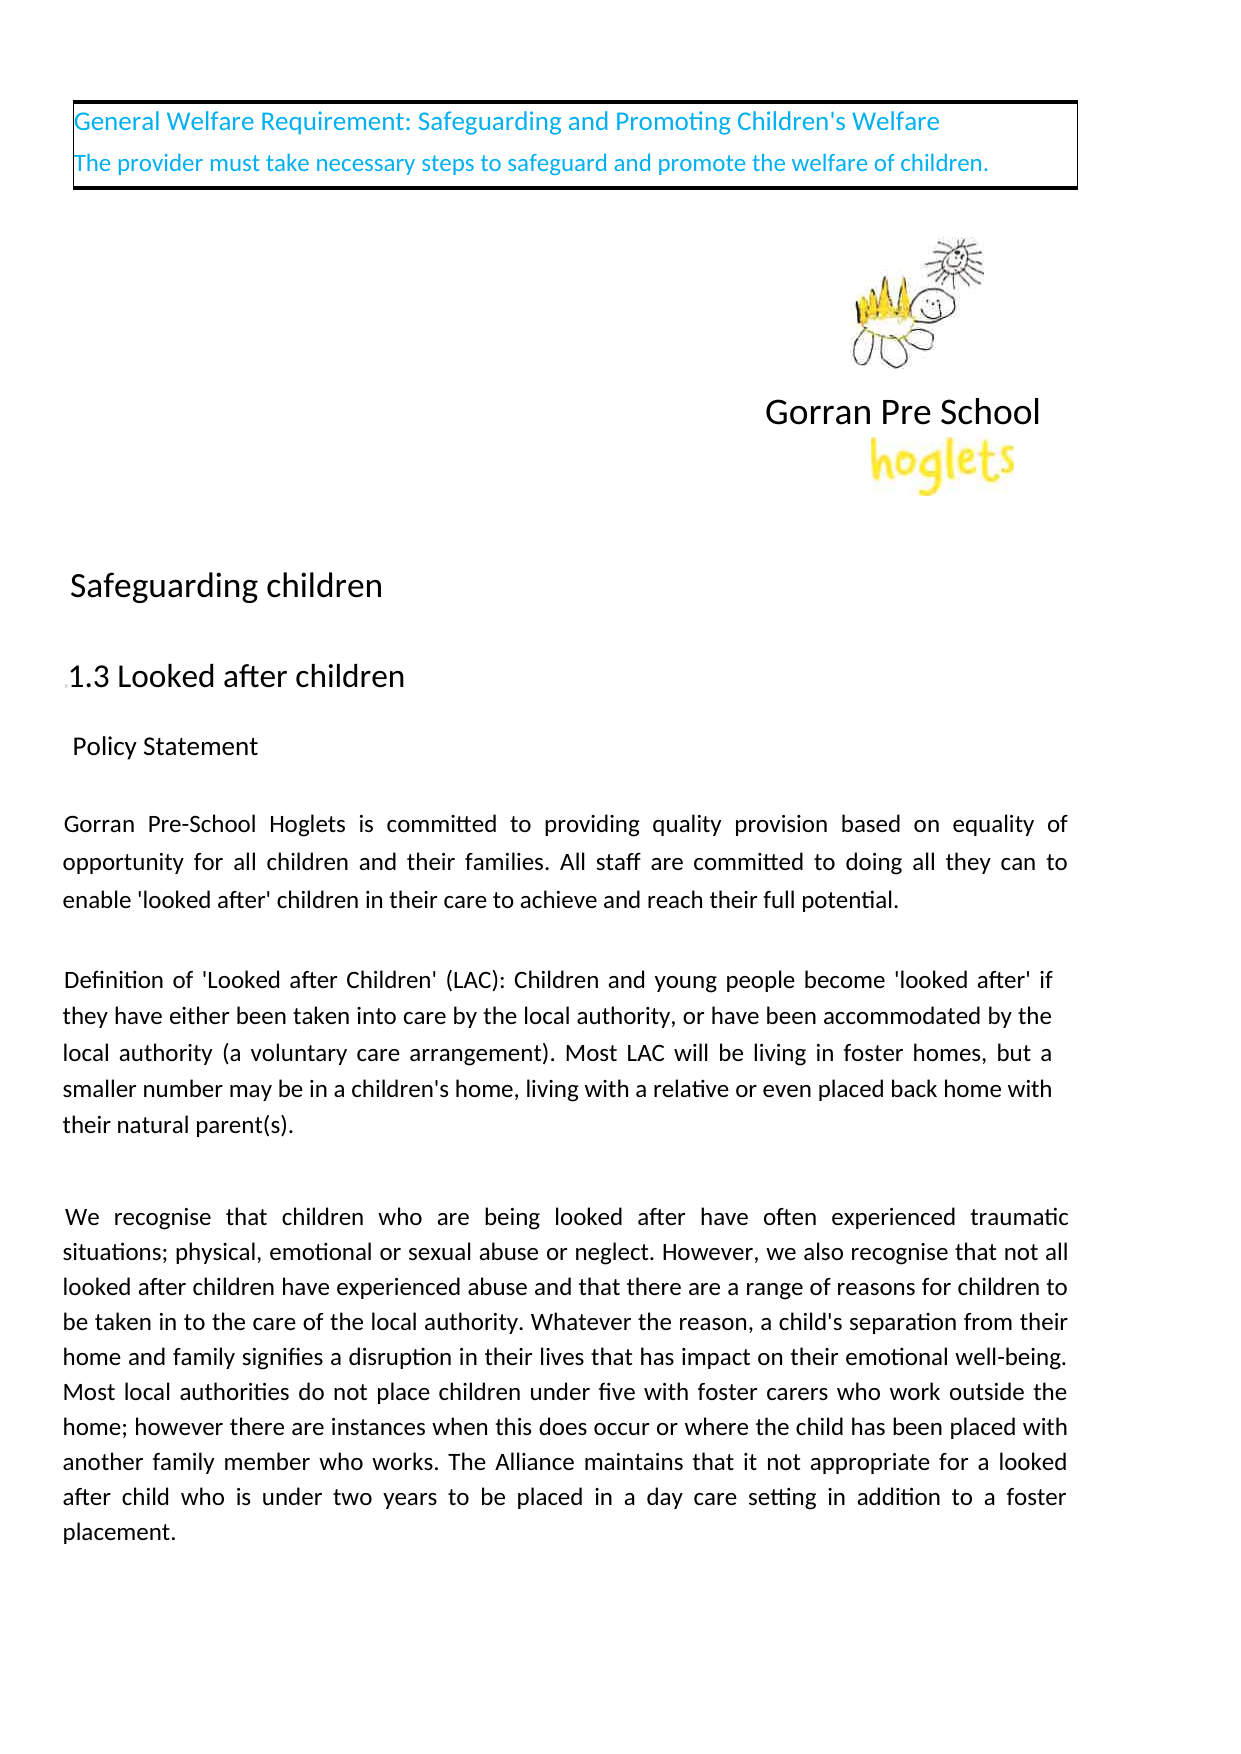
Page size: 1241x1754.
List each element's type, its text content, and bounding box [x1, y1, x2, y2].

text We recognise that children who are being looked after have often experienced traumatic situations; physical, emotional or sexual abuse or neglect. However, we also recognise that not all looked after children have experienced abuse and that there are a range of reasons for children to be taken in to the care of the local authority. Whatever the reason, a child's separation from their home and family signifies a disruption in their lives that has impact on their emotional well-being. Most local authorities do not place children under five with foster carers who work outside the home; however there are instances when this does occur or where the child has been placed with another family member who works. The Alliance maintains that it not appropriate for a looked after child who is under two years to be placed in a day care setting in addition to a foster placement. [62, 1201, 1070, 1547]
picture [871, 437, 1014, 496]
picture [850, 237, 984, 369]
text Safeguarding children [70, 563, 1077, 606]
text General Welfare Requirement: Safeguarding and Promoting Children's Welfare [74, 104, 1077, 137]
text Definition of 'Looked after Children' (LAC): Children and young people become 'looked after' if they have either been taken into care by the local authority, or have been accommodated by the local authority (a voluntary care arrangement). Most LAC will be living in foster homes, but a smaller number may be in a children's home, living with a relative or even placed back home with their natural parent(s). [62, 964, 1055, 1140]
text Policy Statement [72, 729, 1077, 762]
text Gorran Pre School [61, 388, 1041, 434]
text 1.3 Looked after children [65, 655, 1077, 696]
text The provider must take necessary steps to safeguard and promote the welfare of children. [74, 143, 1077, 186]
text Gorran Pre-School Hoglets is committed to providing quality provision based on equality of opportunity for all children and their families. All staff are committed to doing all they can to enable 'looked after' children in their care to achieve and reach their full potential. [62, 808, 1070, 915]
